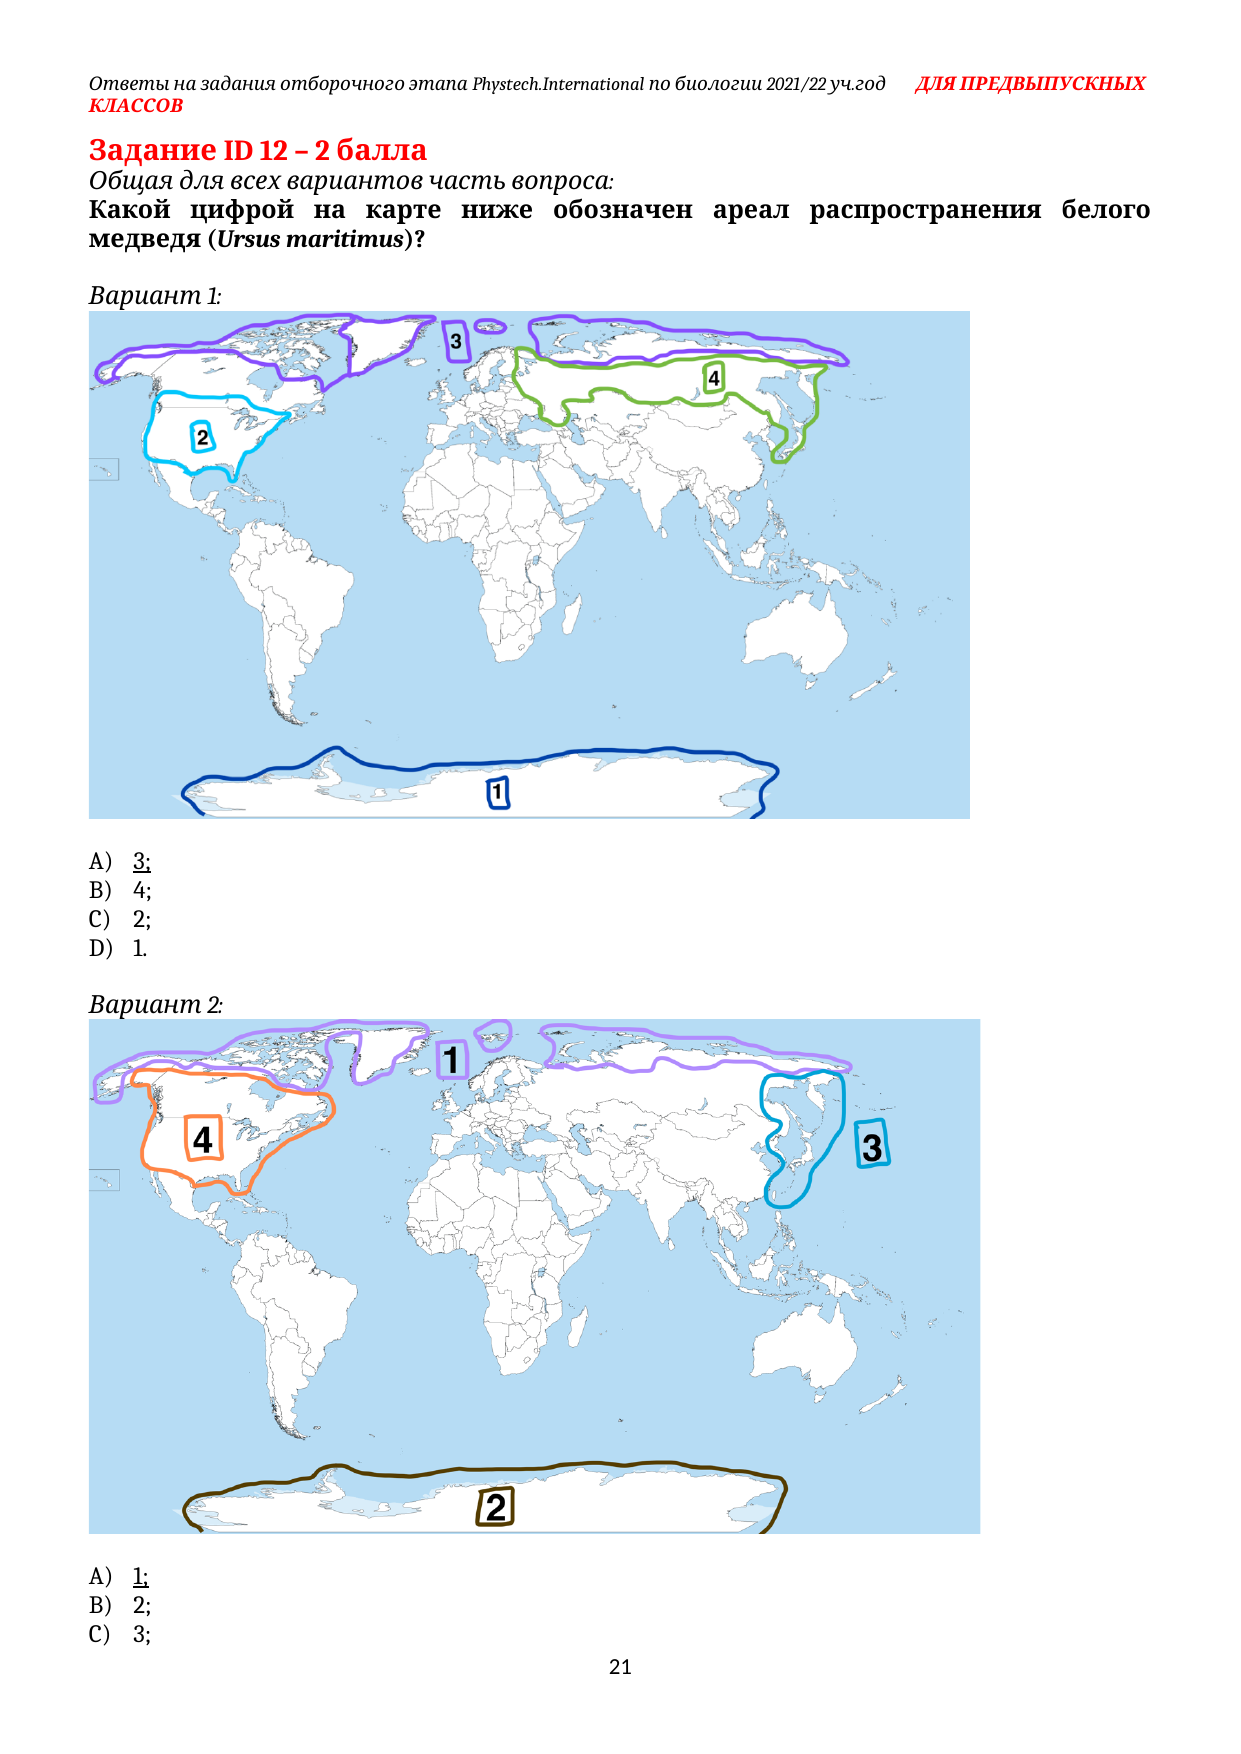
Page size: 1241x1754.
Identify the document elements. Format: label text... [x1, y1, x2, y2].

text Задание ID 12 – 2 балла [89, 134, 1152, 167]
picture [88, 1019, 981, 1534]
list 3; [89, 1620, 1152, 1648]
list 4; [89, 876, 1152, 905]
picture [88, 311, 970, 819]
text Вариант 1: [89, 282, 1152, 311]
list 1. [89, 933, 1152, 962]
text Вариант 2: [89, 991, 1152, 1020]
text Общая для всех вариантов часть вопроса: [89, 167, 1152, 196]
list 2; [89, 905, 1152, 933]
text Какой цифрой на карте ниже обозначен ареал распространения белого медведя (Ursus maritimus)? [89, 196, 1152, 253]
list 3; [89, 847, 1152, 876]
list 1; [89, 1562, 1152, 1591]
list 2; [89, 1591, 1152, 1620]
